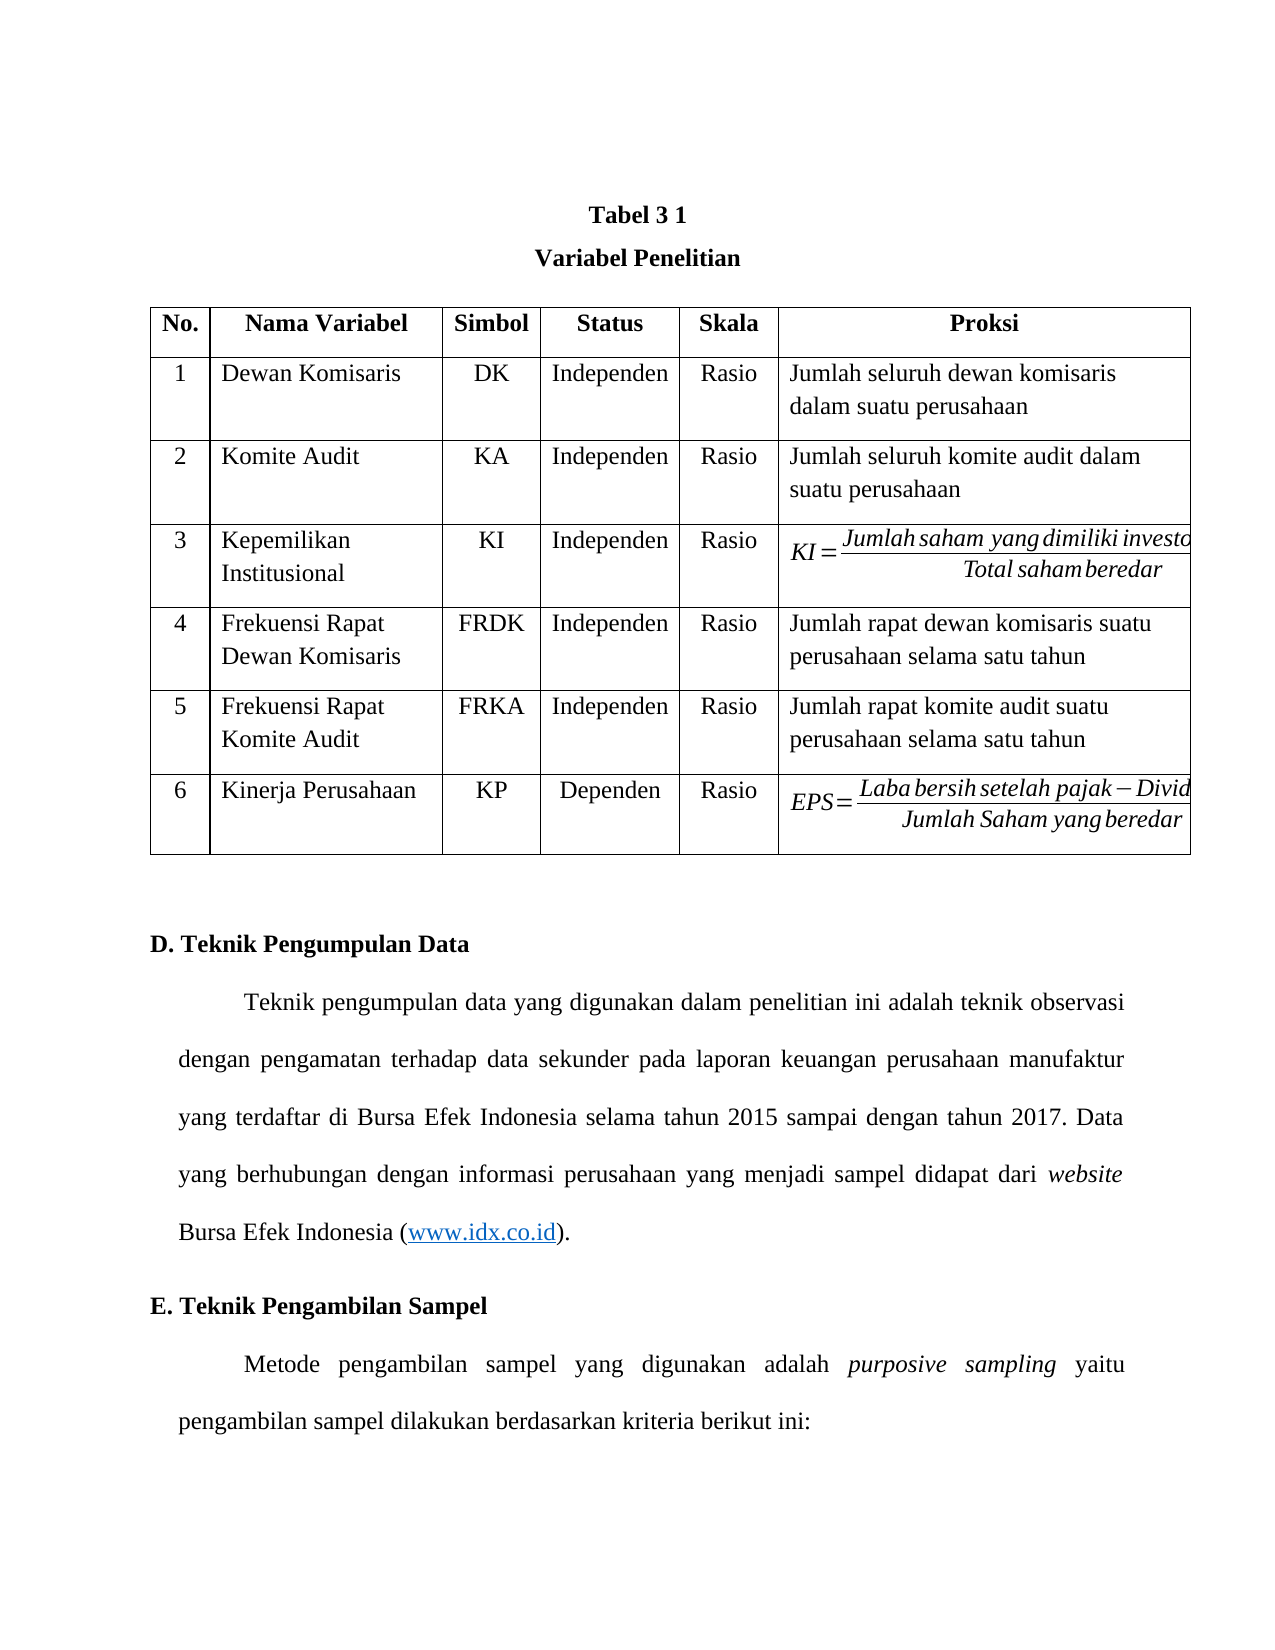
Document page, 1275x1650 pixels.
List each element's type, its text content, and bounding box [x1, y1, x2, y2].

table_cell KP [443, 775, 540, 854]
table_cell Jumlah seluruh dewan komisaris dalam suatu perusahaan [779, 358, 1190, 440]
table_header Nama Variabel [211, 308, 442, 357]
table_cell Dependen [541, 775, 679, 854]
text E. Teknik Pengambilan Sampel [150, 1291, 1125, 1320]
text Tabel 3 1 Variabel Penelitian [150, 200, 1125, 272]
table_cell Jumlah rapat komite audit suatu perusahaan selama satu tahun [779, 691, 1190, 774]
table_header Skala [680, 308, 778, 357]
table_cell 4 [151, 608, 209, 690]
table_cell Kepemilikan Institusional [211, 525, 442, 607]
table_cell Rasio [680, 691, 778, 774]
table_cell 5 [151, 691, 209, 774]
table_cell FRDK [443, 608, 540, 690]
table_header No. [151, 308, 209, 357]
table_cell FRKA [443, 691, 540, 774]
table_cell 1 [151, 358, 209, 440]
table_cell Komite Audit [211, 441, 442, 524]
table_cell 2 [151, 441, 209, 524]
table_cell Rasio [680, 358, 778, 440]
table_cell Rasio [680, 441, 778, 524]
text Metode pengambilan sampel yang digunakan adalah purposive sampling yaitu pengambilan sampel dilakukan berdasarkan kriteria berikut ini: [178, 1349, 1125, 1435]
table_cell Rasio [680, 608, 778, 690]
table_cell Independen [541, 525, 679, 607]
table_header Proksi [779, 308, 1190, 357]
table_cell KA [443, 441, 540, 524]
table_cell KI [443, 525, 540, 607]
table_cell DK [443, 358, 540, 440]
table_cell Dewan Komisaris [211, 358, 442, 440]
table_cell Rasio [680, 525, 778, 607]
table_header Status [541, 308, 679, 357]
table_cell Independen [541, 358, 679, 440]
table_cell Jumlah rapat dewan komisaris suatu perusahaan selama satu tahun [779, 608, 1190, 690]
table_cell Frekuensi Rapat Dewan Komisaris [211, 608, 442, 690]
table_cell Independen [541, 691, 679, 774]
table_cell Jumlah seluruh komite audit dalam suatu perusahaan [779, 441, 1190, 524]
table_header Simbol [443, 308, 540, 357]
table_cell [779, 525, 1190, 607]
text D. Teknik Pengumpulan Data [150, 929, 1125, 958]
table_cell Kinerja Perusahaan [211, 775, 442, 854]
table_cell Independen [541, 608, 679, 690]
text Teknik pengumpulan data yang digunakan dalam penelitian ini adalah teknik observasi dengan pengamatan terhadap data sekunder pada laporan keuangan perusahaan manufaktur yang terdaftar di Bursa Efek Indonesia selama tahun 2015 sampai dengan tahun 2017. Data yang berhubungan dengan informasi perusahaan yang menjadi sampel didapat dari website Bursa Efek Indonesia (www.idx.co.id). [178, 987, 1125, 1246]
table_cell Independen [541, 441, 679, 524]
table_cell Rasio [680, 775, 778, 854]
table_cell 6 [151, 775, 209, 854]
table_cell Frekuensi Rapat Komite Audit [211, 691, 442, 774]
table_cell 3 [151, 525, 209, 607]
table_cell [779, 775, 1190, 854]
